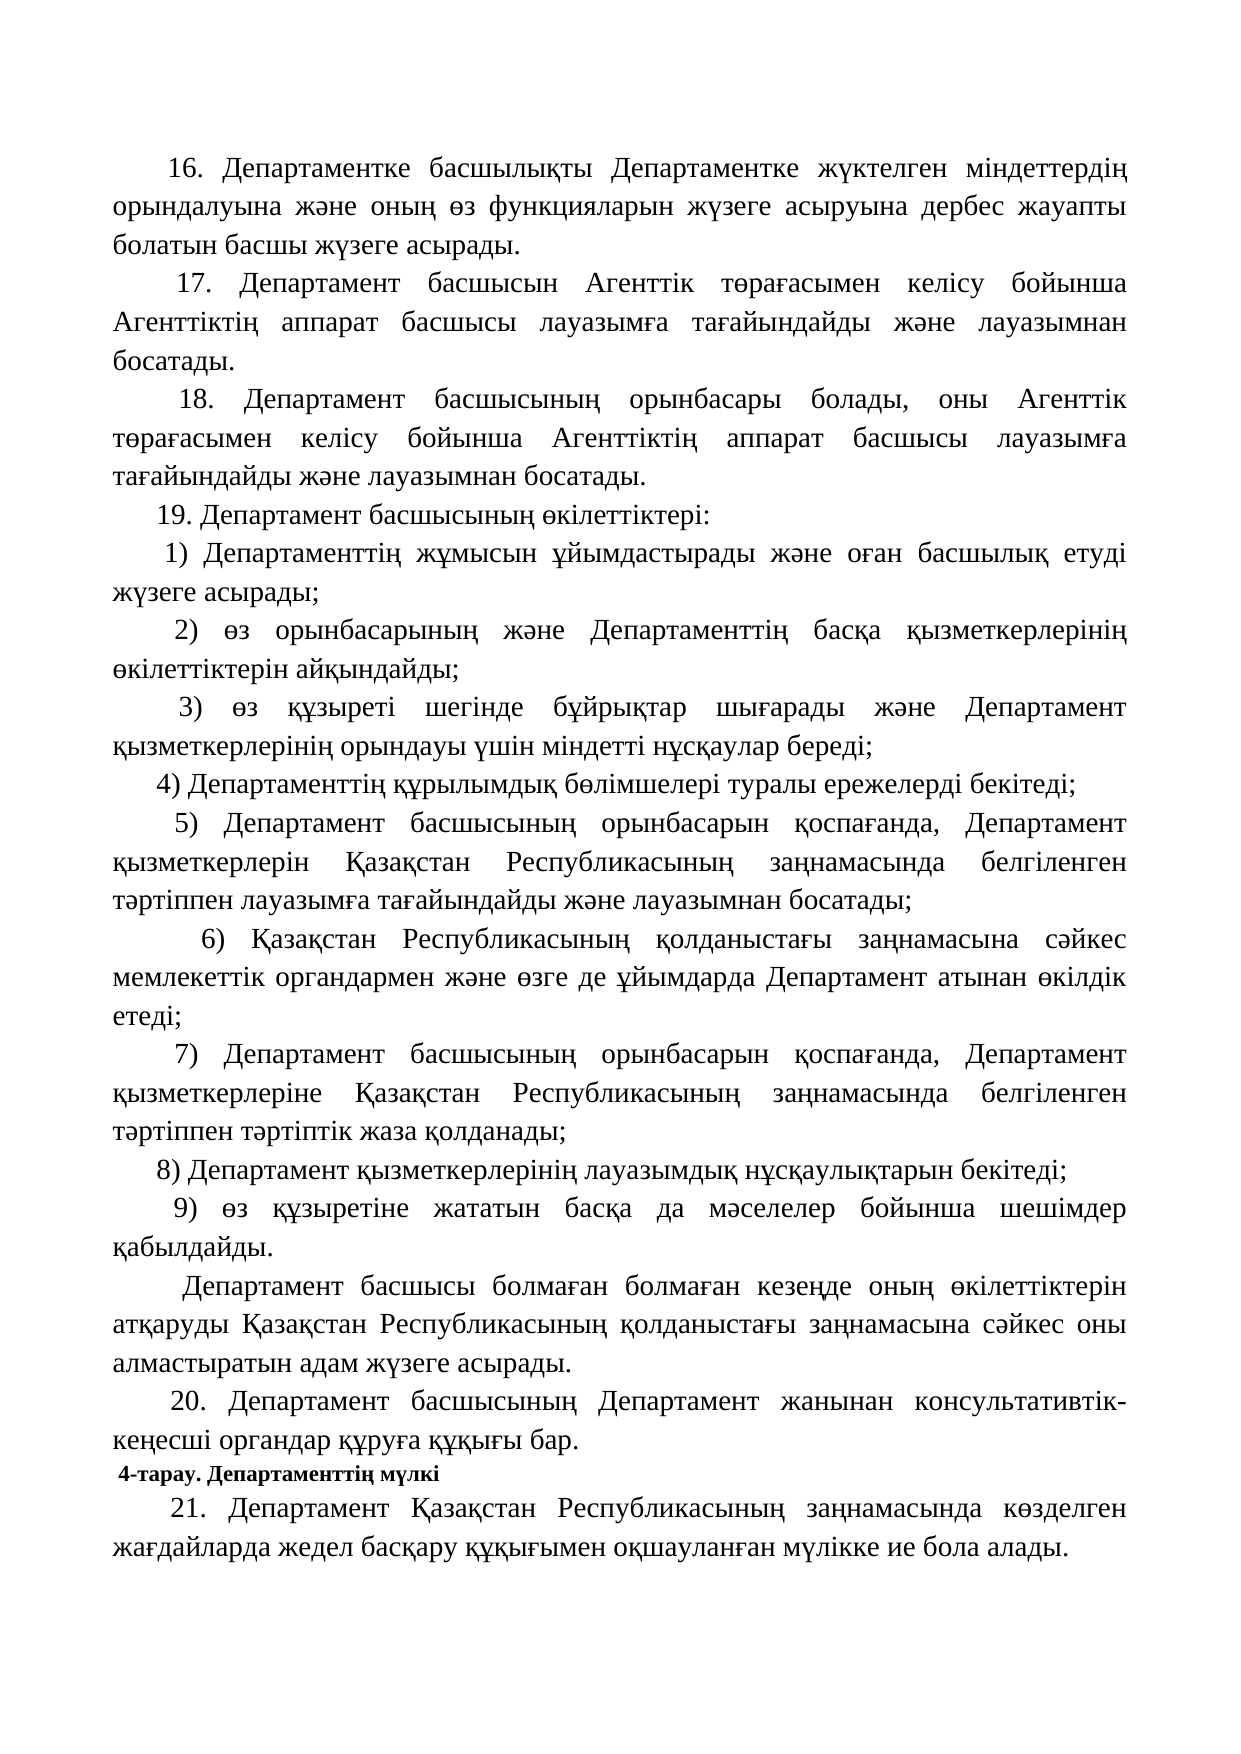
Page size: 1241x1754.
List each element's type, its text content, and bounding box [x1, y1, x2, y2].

text 8) Департамент қызметкерлерінің лауазымдық нұсқаулықтарын бекітеді; [112, 1152, 1128, 1186]
text 7) Департамент басшысының орынбасарын қоспағанда, Департамент қызметкерлеріне Қазақстан Республикасының заңнамасында белгіленген тәртіппен тәртіптік жаза қолданады; [112, 1036, 1128, 1147]
text 4) Департаменттің құрылымдық бөлімшелері туралы ережелерді бекітеді; [112, 767, 1128, 800]
text 20. Департамент басшысының Департамент жанынан консультативтік-кеңесші органдар құруға құқығы бар. [112, 1383, 1128, 1455]
text 21. Департамент Қазақстан Республикасының заңнамасында көзделген жағдайларда жедел басқару құқығымен оқшауланған мүлікке ие бола алады. [112, 1491, 1128, 1563]
text 19. Департамент басшысының өкілеттіктері: [112, 497, 1128, 530]
text 2) өз орынбасарының және Департаменттің басқа қызметкерлерінің өкілеттіктерін айқындайды; [112, 612, 1128, 684]
text Департамент басшысы болмаған болмаған кезеңде оның өкілеттіктерін атқаруды Қазақстан Республикасының қолданыстағы заңнамасына сәйкес оны алмастыратын адам жүзеге асырады. [112, 1268, 1128, 1378]
text 17. Департамент басшысын Агенттік төрағасымен келісу бойынша Агенттіктің аппарат басшысы лауазымға тағайындайды және лауазымнан босатады. [112, 266, 1128, 376]
text 16. Департаментке басшылықты Департаментке жүктелген міндеттердің орындалуына және оның өз функцияларын жүзеге асыруына дербес жауапты болатын басшы жүзеге асырады. [112, 150, 1128, 261]
text 9) өз құзыретіне жататын басқа да мәселелер бойынша шешімдер қабылдайды. [112, 1191, 1128, 1263]
text 18. Департамент басшысының орынбасары болады, оны Агенттік төрағасымен келісу бойынша Агенттіктің аппарат басшысы лауазымға тағайындайды және лауазымнан босатады. [112, 381, 1128, 492]
text 4-тарау. Департаменттің мүлкі [112, 1460, 1128, 1487]
text 5) Департамент басшысының орынбасарын қоспағанда, Департамент қызметкерлерін Қазақстан Республикасының заңнамасында белгіленген тәртіппен лауазымға тағайындайды және лауазымнан босатады; [112, 805, 1128, 916]
text 6) Қазақстан Республикасының қолданыстағы заңнамасына сәйкес мемлекеттік органдармен және өзге де ұйымдарда Департамент атынан өкілдік етеді; [112, 921, 1128, 1031]
text 1) Департаменттің жұмысын ұйымдастырады және оған басшылық етуді жүзеге асырады; [112, 535, 1128, 607]
text 3) өз құзыреті шегінде бұйрықтар шығарады және Департамент қызметкерлерінің орындауы үшін міндетті нұсқаулар береді; [112, 689, 1128, 762]
